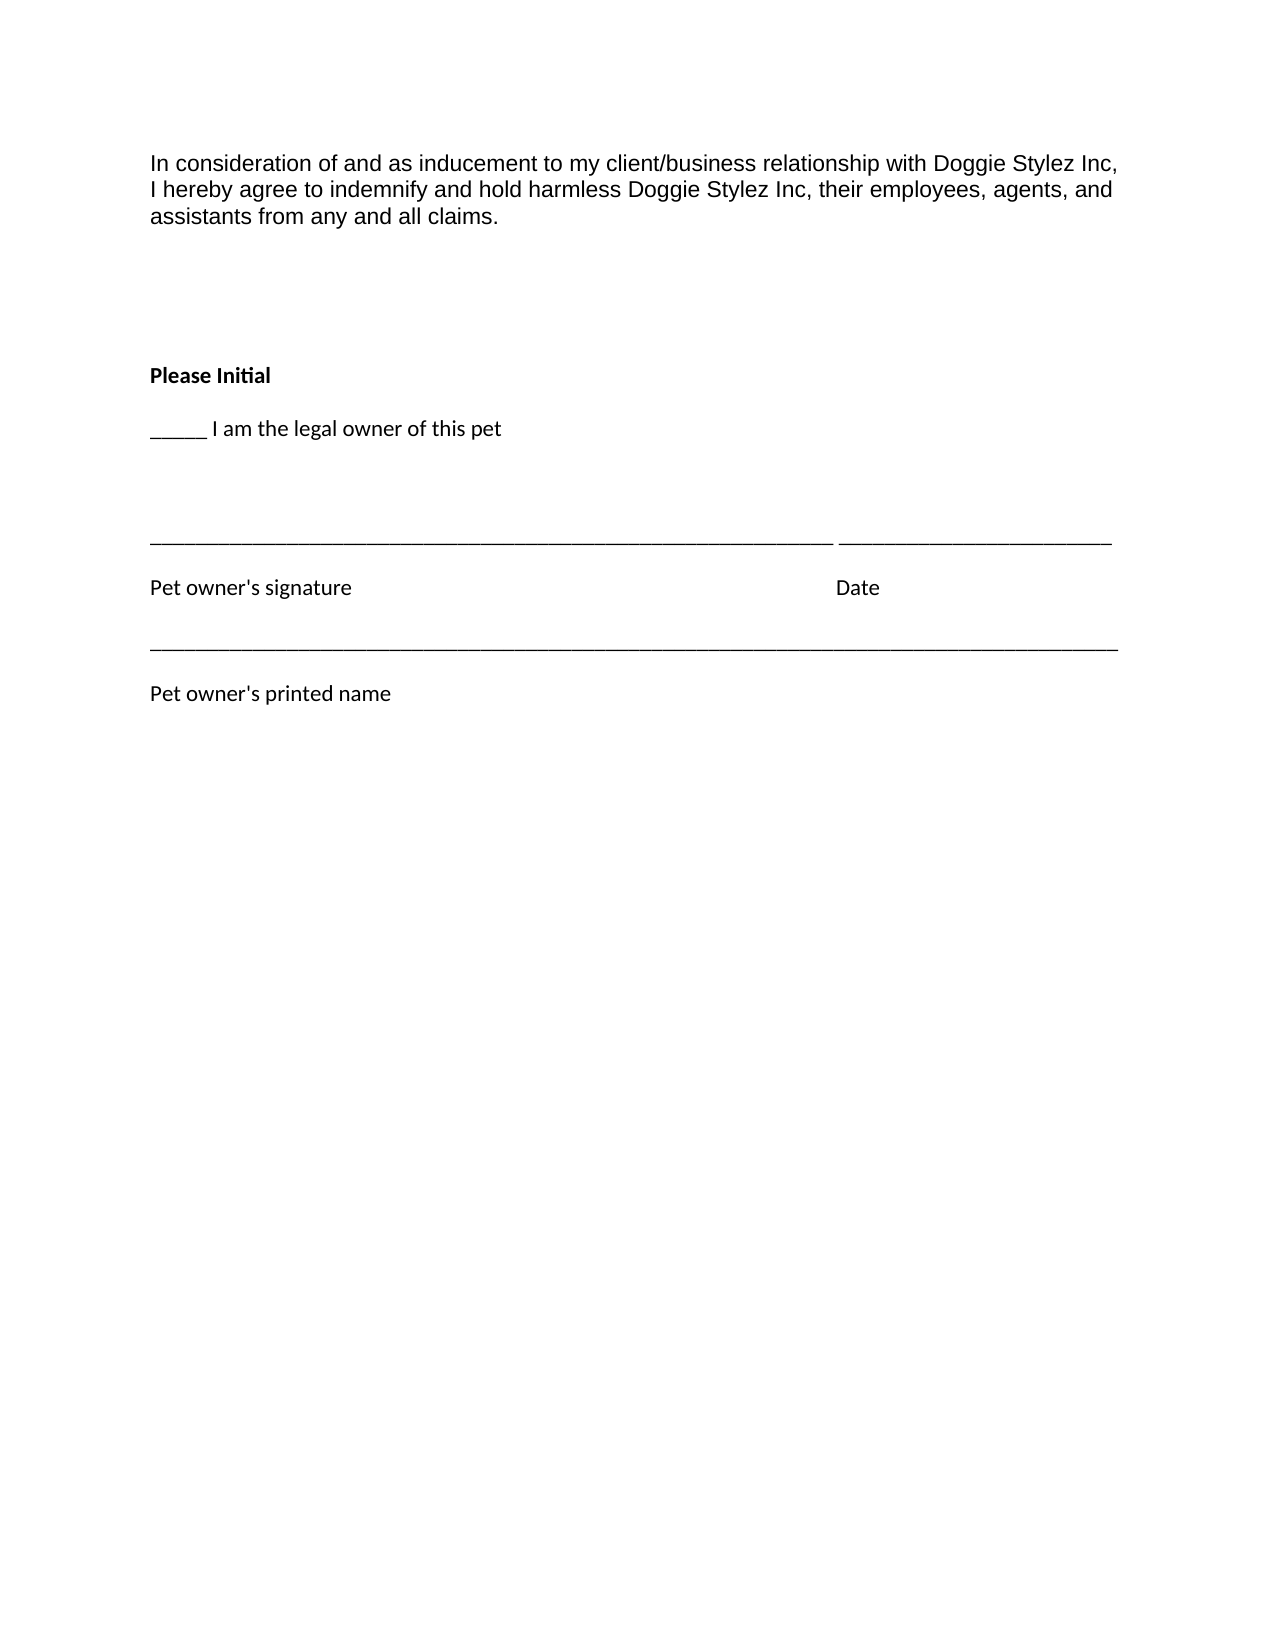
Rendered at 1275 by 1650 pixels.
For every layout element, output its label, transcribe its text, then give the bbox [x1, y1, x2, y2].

text In consideration of and as inducement to my client/business relationship with Doggie Stylez Inc, I hereby agree to indemnify and hold harmless Doggie Stylez Inc, their employees, agents, and assistants from any and all claims. [499, 150, 1125, 229]
text _____ I am the legal owner of this pet [150, 414, 1125, 442]
text Please Initial [150, 361, 1125, 389]
text ____________________________________________________________ ________________________ [150, 521, 1125, 548]
text _____________________________________________________________________________________ [150, 627, 1125, 654]
text Pet owner's signature Date [150, 573, 1125, 602]
text Pet owner's printed name [150, 679, 1125, 708]
